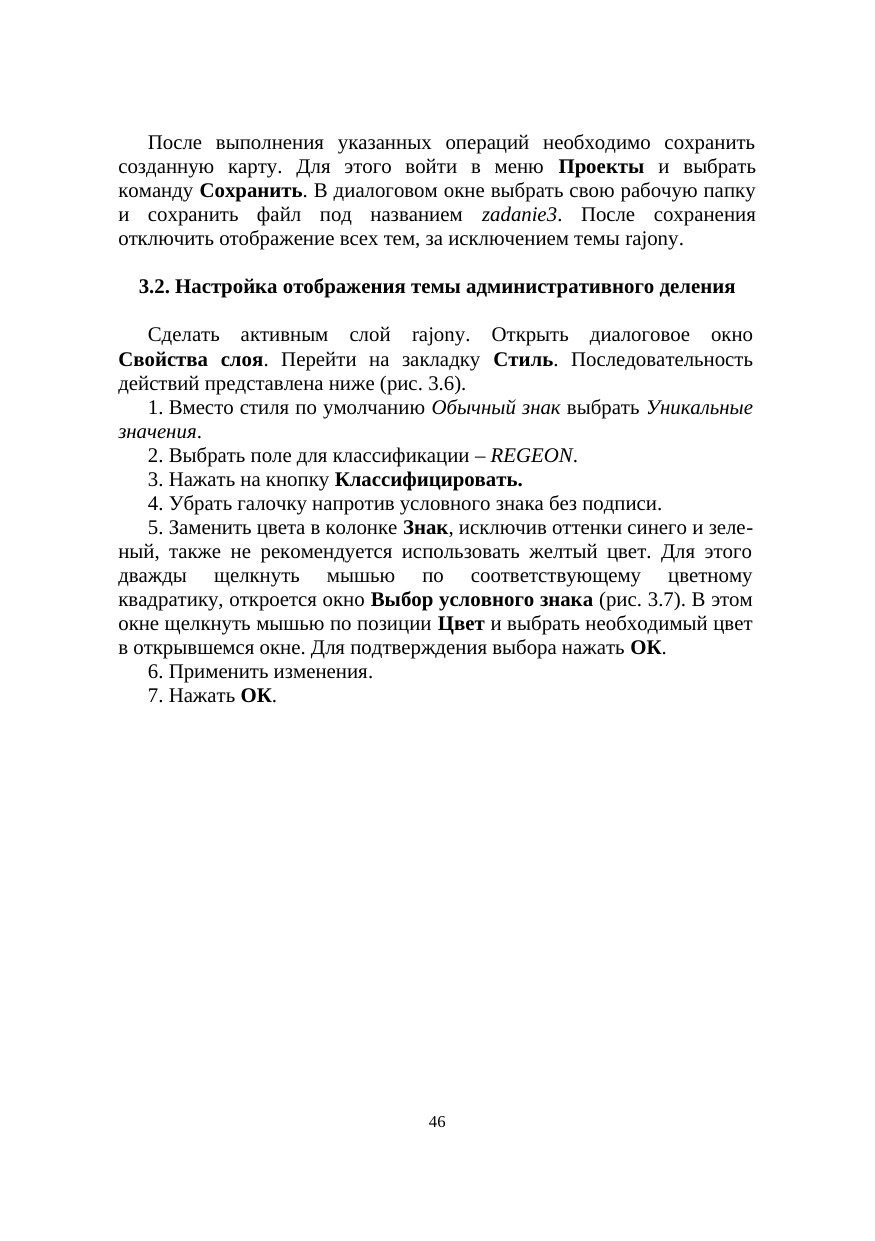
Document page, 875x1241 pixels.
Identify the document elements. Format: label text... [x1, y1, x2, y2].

list Нажать на кнопку Классифицировать. [118, 467, 753, 491]
list Нажать ОК. [118, 683, 753, 707]
list Убрать галочку напротив условного знака без подписи. [118, 491, 753, 515]
list Выбрать поле для классификации – REGEON. [118, 443, 753, 467]
text 3.2. Настройка отображения темы административного деления [118, 274, 756, 298]
list Заменить цвета в колонке Знак, исключив оттенки синего и зеленый, также не рекомендуется использовать желтый цвет. Для этого дважды щелкнуть мышью по соответствующему цветному квадратику, откроется окно Выбор условного знака (рис. 3.7). В этом окне щелкнуть мышью по позиции Цвет и выбрать необходимый цвет в открывшемся окне. Для подтверждения выбора нажать ОК. [118, 515, 753, 659]
text После выполнения указанных операций необходимо сохранить созданную карту. Для этого войти в меню Проекты и выбрать команду Сохранить. В диалоговом окне выбрать свою рабочую папку и сохранить файл под названием zadanie3. После сохранения отключить отображение всех тем, за исключением темы rajony. [118, 130, 756, 250]
text Сделать активным слой rajony. Открыть диалоговое окно Свойства слоя. Перейти на закладку Стиль. Последовательность действий представлена ниже (рис. 3.6). [118, 322, 753, 394]
list Вместо стиля по умолчанию Обычный знак выбрать Уникальные значения. [118, 394, 753, 443]
list Применить изменения. [118, 659, 753, 683]
